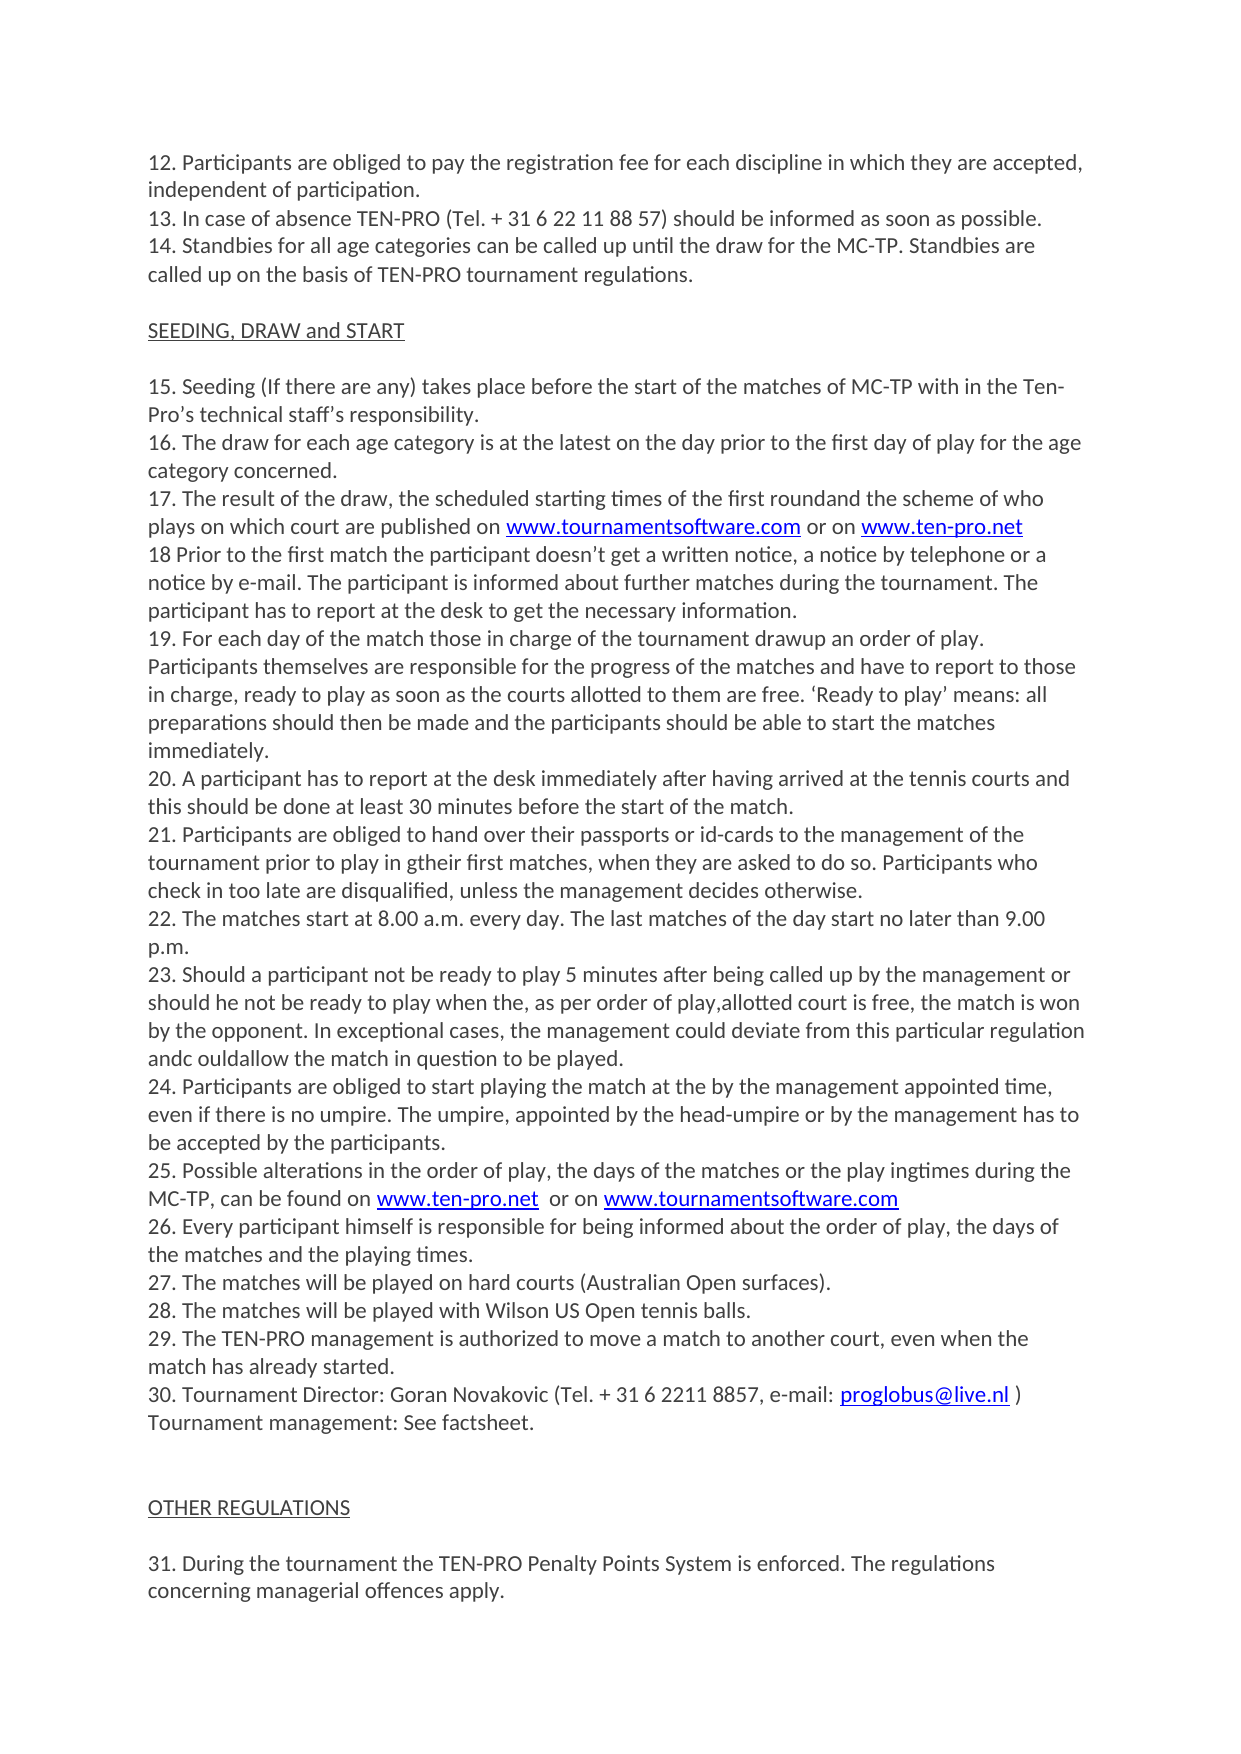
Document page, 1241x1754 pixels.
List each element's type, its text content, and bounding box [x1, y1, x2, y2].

text SEEDING, DRAW and START [148, 316, 1093, 344]
text 15. Seeding (If there are any) takes place before the start of the matches of MC-TP with in the Ten-Pro’s technical staff’s responsibility. [148, 372, 1093, 428]
text 22. The matches start at 8.00 a.m. every day. The last matches of the day start no later than 9.00 p.m. [148, 904, 1093, 960]
text Tournament management: See factsheet. [148, 1408, 1093, 1437]
text 23. Should a participant not be ready to play 5 minutes after being called up by the management or should he not be ready to play when the, as per order of play,allotted court is free, the match is won by the opponent. In exceptional cases, the management could deviate from this particular regulation andc ouldallow the match in question to be played. [148, 960, 1093, 1072]
text 21. Participants are obliged to hand over their passports or id-cards to the management of the tournament prior to play in gtheir first matches, when they are asked to do so. Participants who check in too late are disqualified, unless the management decides otherwise. [148, 820, 1093, 904]
text 20. A participant has to report at the desk immediately after having arrived at the tennis courts and this should be done at least 30 minutes before the start of the match. [148, 764, 1093, 820]
text 12. Participants are obliged to pay the registration fee for each discipline in which they are accepted, independent of participation. [148, 148, 1093, 204]
text 13. In case of absence TEN-PRO (Tel. + 31 6 22 11 88 57) should be informed as soon as possible. [148, 204, 1093, 232]
text 29. The TEN-PRO management is authorized to move a match to another court, even when the match has already started. [148, 1324, 1093, 1381]
text 30. Tournament Director: Goran Novakovic (Tel. + 31 6 2211 8857, e-mail: proglobus@live.nl ) [148, 1381, 1093, 1408]
text 14. Standbies for all age categories can be called up until the draw for the MC-TP. Standbies are called up on the basis of TEN-PRO tournament regulations. [148, 232, 1093, 288]
text 27. The matches will be played on hard courts (Australian Open surfaces). [148, 1268, 1093, 1296]
text 16. The draw for each age category is at the latest on the day prior to the first day of play for the age category concerned. [148, 428, 1093, 484]
text 28. The matches will be played with Wilson US Open tennis balls. [148, 1296, 1093, 1324]
text 31. During the tournament the TEN-PRO Penalty Points System is enforced. The regulations concerning managerial offences apply. [148, 1549, 1093, 1605]
text 25. Possible alterations in the order of play, the days of the matches or the play ingtimes during the MC-TP, can be found on www.ten-pro.net or on www.tournamentsoftware.com [148, 1156, 1093, 1212]
text 18 Prior to the first match the participant doesn’t get a written notice, a notice by telephone or a notice by e-mail. The participant is informed about further matches during the tournament. The participant has to report at the desk to get the necessary information. [148, 540, 1093, 624]
text 26. Every participant himself is responsible for being informed about the order of play, the days of the matches and the playing times. [148, 1212, 1093, 1268]
text 19. For each day of the match those in charge of the tournament drawup an order of play. Participants themselves are responsible for the progress of the matches and have to report to those in charge, ready to play as soon as the courts allotted to them are free. ‘Ready to play’ means: all preparations should then be made and the participants should be able to start the matches immediately. [148, 624, 1093, 764]
text 24. Participants are obliged to start playing the match at the by the management appointed time, even if there is no umpire. The umpire, appointed by the head-umpire or by the management has to be accepted by the participants. [148, 1072, 1093, 1156]
text 17. The result of the draw, the scheduled starting times of the first roundand the scheme of who plays on which court are published on www.tournamentsoftware.com or on www.ten-pro.net [148, 484, 1093, 540]
text OTHER REGULATIONS [148, 1493, 1093, 1521]
